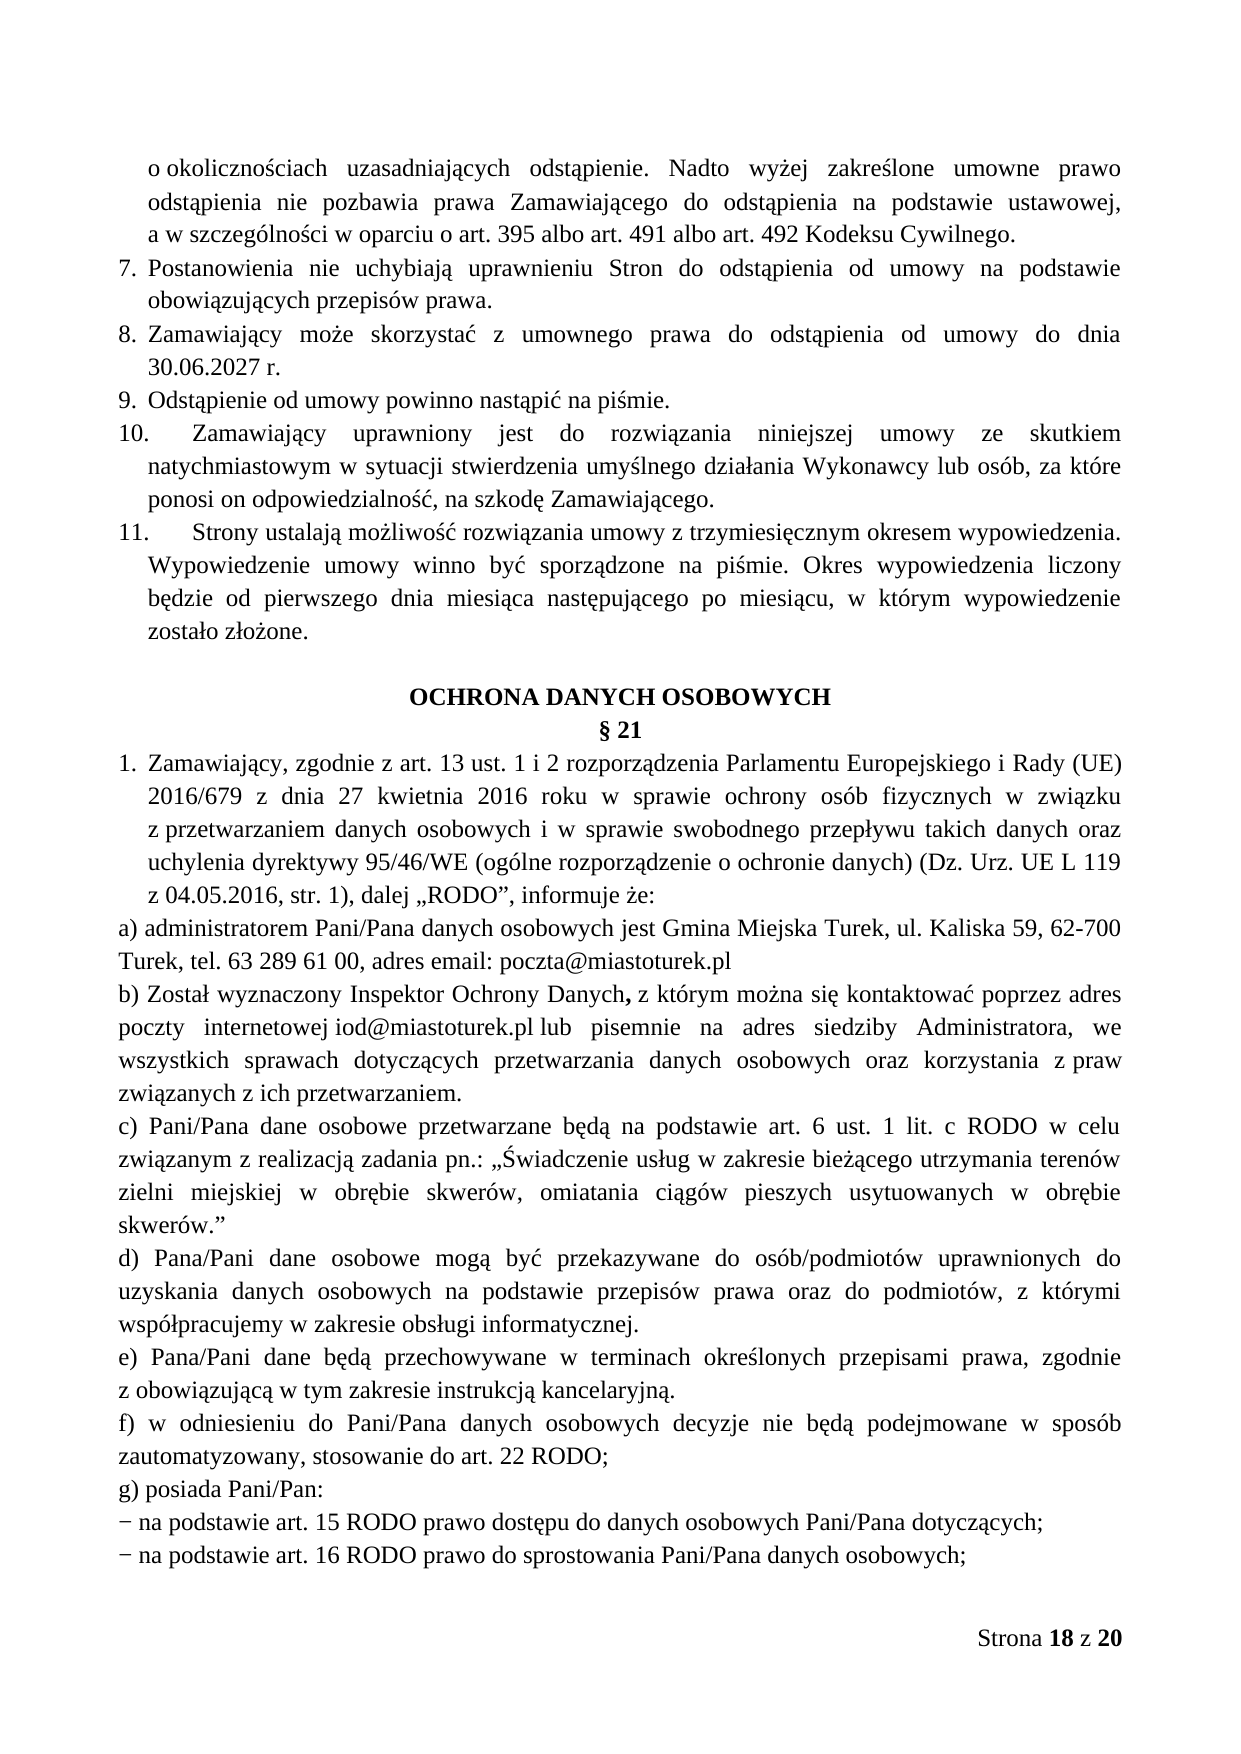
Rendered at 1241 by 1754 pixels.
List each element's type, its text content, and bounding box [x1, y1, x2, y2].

text f) w odniesieniu do Pani/Pana danych osobowych decyzje nie będą podejmowane w sposób zautomatyzowany, stosowanie do art. 22 RODO; [118, 1408, 1122, 1470]
list Zamawiający uprawniony jest do rozwiązania niniejszej umowy ze skutkiem natychmiastowym w sytuacji stwierdzenia umyślnego działania Wykonawcy lub osób, za które ponosi on odpowiedzialność, na szkodę Zamawiającego. [118, 418, 1122, 512]
list Odstąpienie od umowy powinno nastąpić na piśmie. [118, 385, 1122, 413]
list Zamawiający, zgodnie z art. 13 ust. 1 i 2 rozporządzenia Parlamentu Europejskiego i Rady (UE) 2016/679 z dnia 27 kwietnia 2016 roku w sprawie ochrony osób fizycznych w związku z przetwarzaniem danych osobowych i w sprawie swobodnego przepływu takich danych oraz uchylenia dyrektywy 95/46/WE (ogólne rozporządzenie o ochronie danych) (Dz. Urz. UE L 119 z 04.05.2016, str. 1), dalej „RODO”, informuje że: [118, 748, 1122, 909]
list Zamawiający może skorzystać z umownego prawa do odstąpienia od umowy do dnia 30.06.2027 r. [118, 319, 1122, 380]
text OCHRONA DANYCH OSOBOWYCH [118, 682, 1122, 711]
text e) Pana/Pani dane będą przechowywane w terminach określonych przepisami prawa, zgodnie z obowiązującą w tym zakresie instrukcją kancelaryjną. [118, 1342, 1122, 1404]
text a) administratorem Pani/Pana danych osobowych jest Gmina Miejska Turek, ul. Kaliska 59, 62-700 Turek, tel. 63 289 61 00, adres email: poczta@miastoturek.pl [118, 913, 1122, 975]
text c) Pani/Pana dane osobowe przetwarzane będą na podstawie art. 6 ust. 1 lit. c RODO w celu związanym z realizacją zadania pn.: „Świadczenie usług w zakresie bieżącego utrzymania terenów zielni miejskiej w obrębie skwerów, omiatania ciągów pieszych usytuowanych w obrębie skwerów.” [118, 1111, 1122, 1239]
list Postanowienia nie uchybiają uprawnieniu Stron do odstąpienia od umowy na podstawie obowiązujących przepisów prawa. [118, 253, 1122, 314]
text b) Został wyznaczony Inspektor Ochrony Danych, z którym można się kontaktować poprzez adres poczty internetowej iod@miastoturek.pl lub pisemnie na adres siedziby Administratora, we wszystkich sprawach dotyczących przetwarzania danych osobowych oraz korzystania z praw związanych z ich przetwarzaniem. [118, 979, 1122, 1107]
text d) Pana/Pani dane osobowe mogą być przekazywane do osób/podmiotów uprawnionych do uzyskania danych osobowych na podstawie przepisów prawa oraz do podmiotów, z którymi współpracujemy w zakresie obsługi informatycznej. [118, 1243, 1122, 1338]
text g) posiada Pani/Pan: [118, 1474, 1122, 1503]
text − na podstawie art. 15 RODO prawo dostępu do danych osobowych Pani/Pana dotyczących; [118, 1507, 1122, 1536]
text − na podstawie art. 16 RODO prawo do sprostowania Pani/Pana danych osobowych; [118, 1540, 1122, 1569]
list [118, 153, 1122, 248]
list Strony ustalają możliwość rozwiązania umowy z trzymiesięcznym okresem wypowiedzenia. Wypowiedzenie umowy winno być sporządzone na piśmie. Okres wypowiedzenia liczony będzie od pierwszego dnia miesiąca następującego po miesiącu, w którym wypowiedzenie zostało złożone. [118, 517, 1122, 644]
text § 21 [118, 715, 1122, 744]
